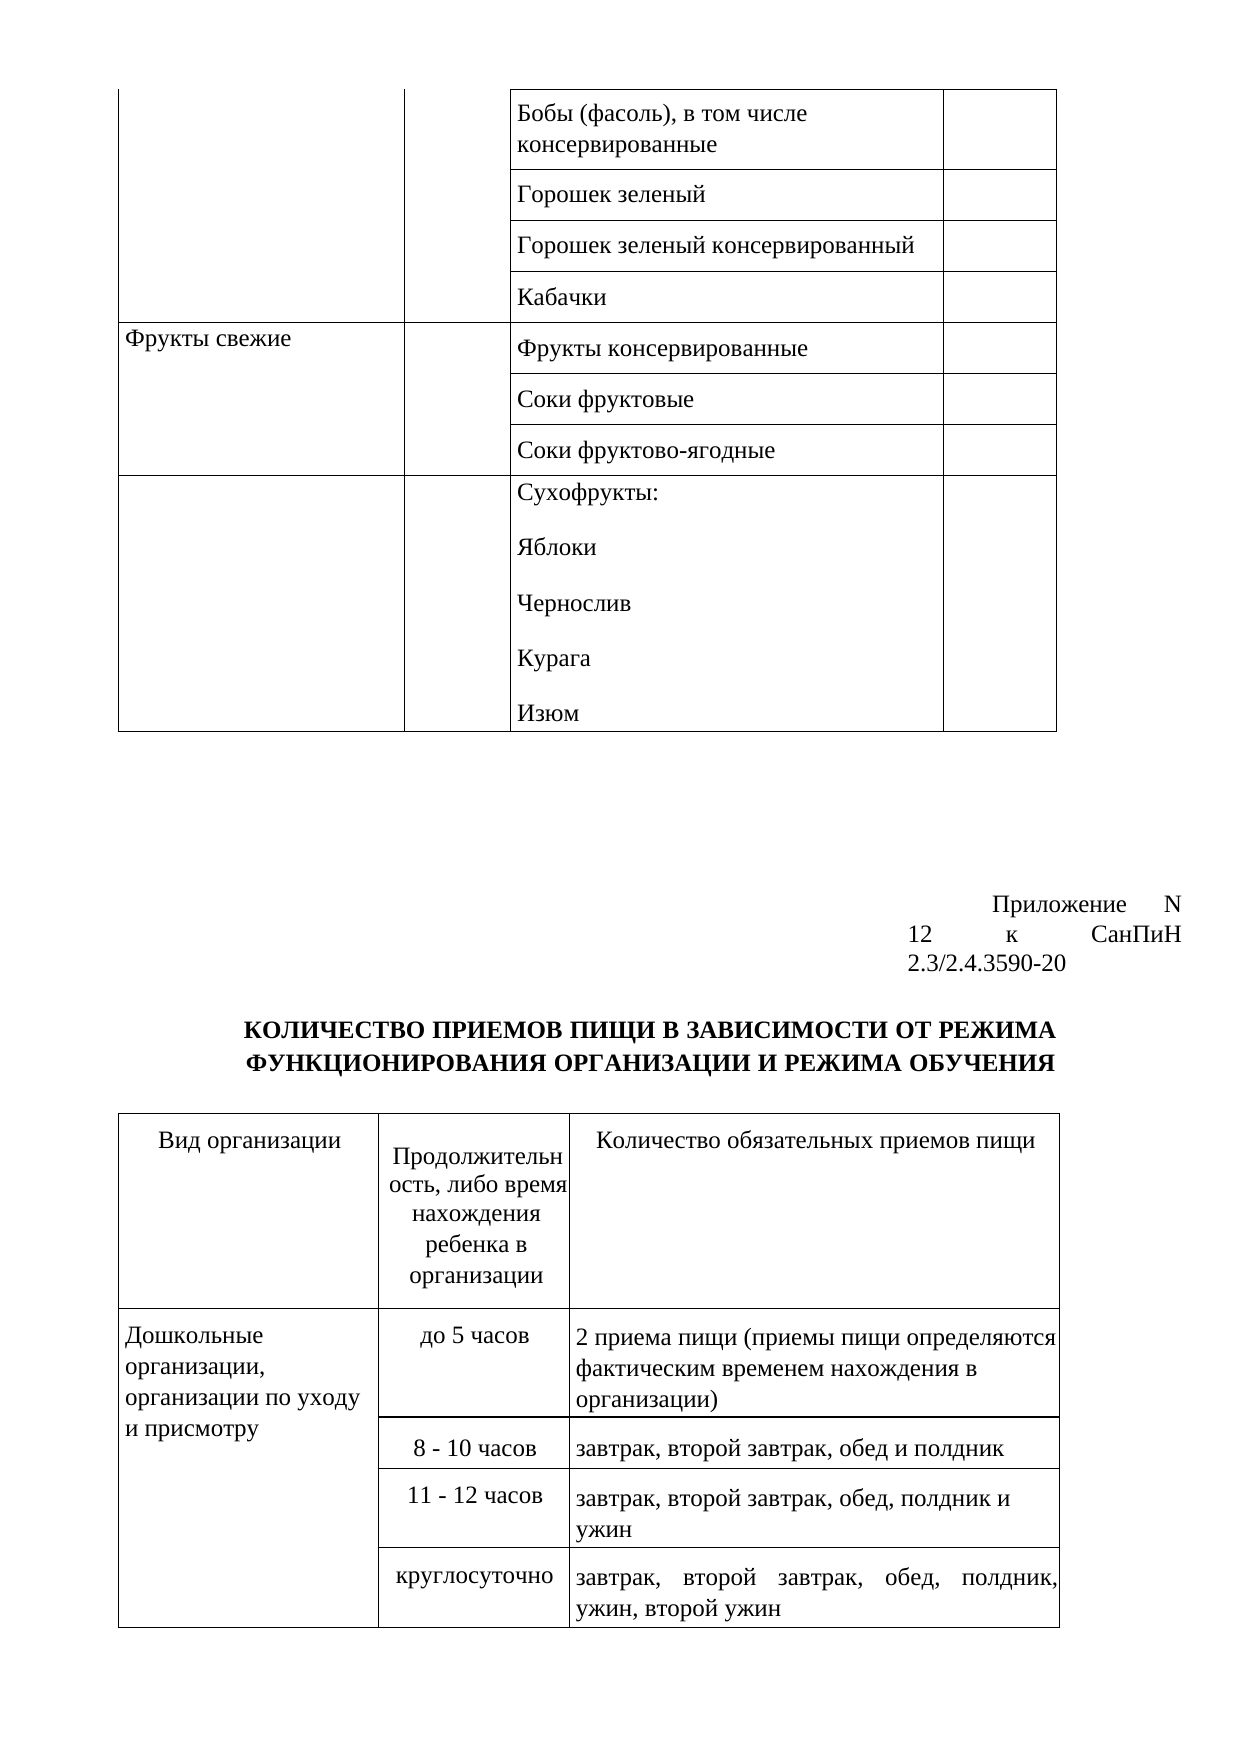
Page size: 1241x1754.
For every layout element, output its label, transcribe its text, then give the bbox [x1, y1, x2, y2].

table_header Количество обязательных приемов пищи [570, 1114, 1059, 1308]
table_cell завтрак, второй завтрак, обед, полдник, ужин, второй ужин [570, 1548, 1059, 1627]
table_cell [944, 476, 1056, 731]
table_cell Бобы (фасоль), в том числе консервированные [511, 90, 943, 169]
table_cell [944, 374, 1056, 424]
table_cell [405, 323, 510, 475]
table_cell [944, 425, 1056, 475]
table_cell завтрак, второй завтрак, обед и полдник [570, 1418, 1059, 1467]
table_header Продолжительн ость, либо время нахождения ребенка в организации [379, 1114, 569, 1308]
table_cell [944, 272, 1056, 322]
table_cell 11 - 12 часов [379, 1469, 569, 1547]
table_cell [944, 170, 1056, 220]
table_cell Сухофрукты: Яблоки Чернослив Курага Изюм [511, 476, 943, 731]
table_header Вид организации [119, 1114, 378, 1308]
table_cell Соки фруктово-ягодные [511, 425, 943, 475]
table_cell до 5 часов [379, 1309, 569, 1416]
table_cell завтрак, второй завтрак, обед, полдник и ужин [570, 1469, 1059, 1547]
table_cell [119, 476, 404, 731]
table_cell Кабачки [511, 272, 943, 322]
table_cell [944, 323, 1056, 373]
table_cell 8 - 10 часов [379, 1418, 569, 1467]
table_cell [405, 476, 510, 731]
table_cell круглосуточно [379, 1548, 569, 1627]
table_cell Фрукты свежие [119, 323, 404, 475]
table_cell [944, 221, 1056, 271]
table_cell 2 приема пищи (приемы пищи определяются фактическим временем нахождения в организации) [570, 1309, 1059, 1416]
table_cell [944, 90, 1056, 169]
table_cell Дошкольные организации, организации по уходу и присмотру [119, 1309, 378, 1627]
table_cell Фрукты консервированные [511, 323, 943, 373]
table_cell Горошек зеленый консервированный [511, 221, 943, 271]
text Приложение N 12 к СанПиН 2.3/2.4.3590-20 [907, 889, 1182, 977]
text КОЛИЧЕСТВО ПРИЕМОВ ПИЩИ В ЗАВИСИМОСТИ ОТ РЕЖИМА ФУНКЦИОНИРОВАНИЯ ОРГАНИЗАЦИИ И РЕЖИМА ОБУЧЕНИЯ [118, 1016, 1182, 1077]
table_cell Соки фруктовые [511, 374, 943, 424]
table_cell Горошек зеленый [511, 170, 943, 220]
